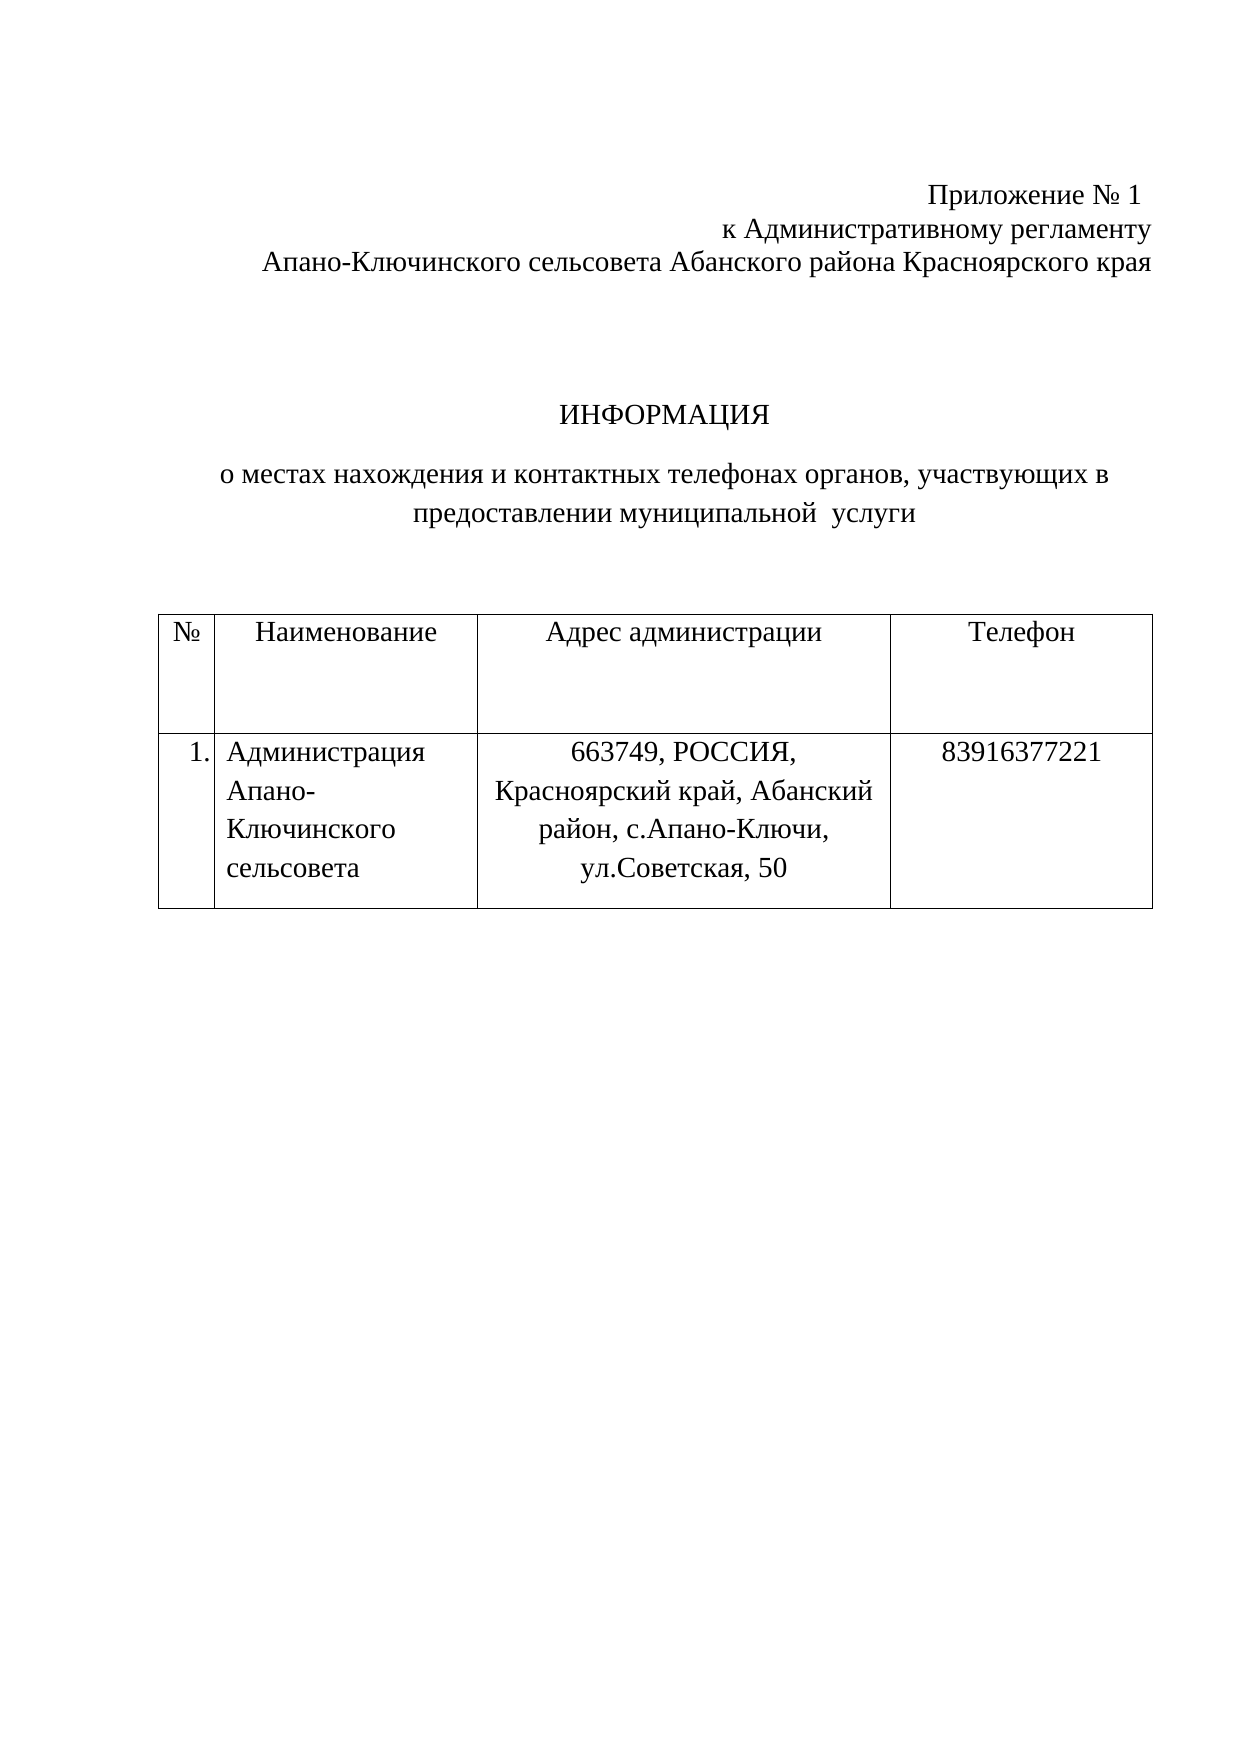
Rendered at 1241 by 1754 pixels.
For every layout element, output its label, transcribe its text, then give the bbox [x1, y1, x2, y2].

text к Административному регламенту [177, 211, 1152, 244]
table_cell 663749, РОССИЯ, Красноярский край, Абанский район, с.Апано-Ключи, ул.Советская, 50 [478, 734, 890, 908]
text ИНФОРМАЦИЯ [177, 397, 1152, 430]
table_cell 83916377221 [891, 734, 1152, 908]
text о местах нахождения и контактных телефонах органов, участвующих в предоставлении муниципальной услуги [177, 456, 1152, 528]
text Апано-Ключинского сельсовета Абанского района Красноярского края [177, 244, 1152, 278]
table_header № [159, 615, 214, 733]
text Приложение № 1 [177, 177, 1152, 211]
table_cell Администрация Апано-Ключинского сельсовета [215, 734, 477, 908]
table_header Наименование [215, 615, 477, 733]
table_cell [159, 734, 214, 908]
table_header Телефон [891, 615, 1152, 733]
table_header Адрес администрации [478, 615, 890, 733]
